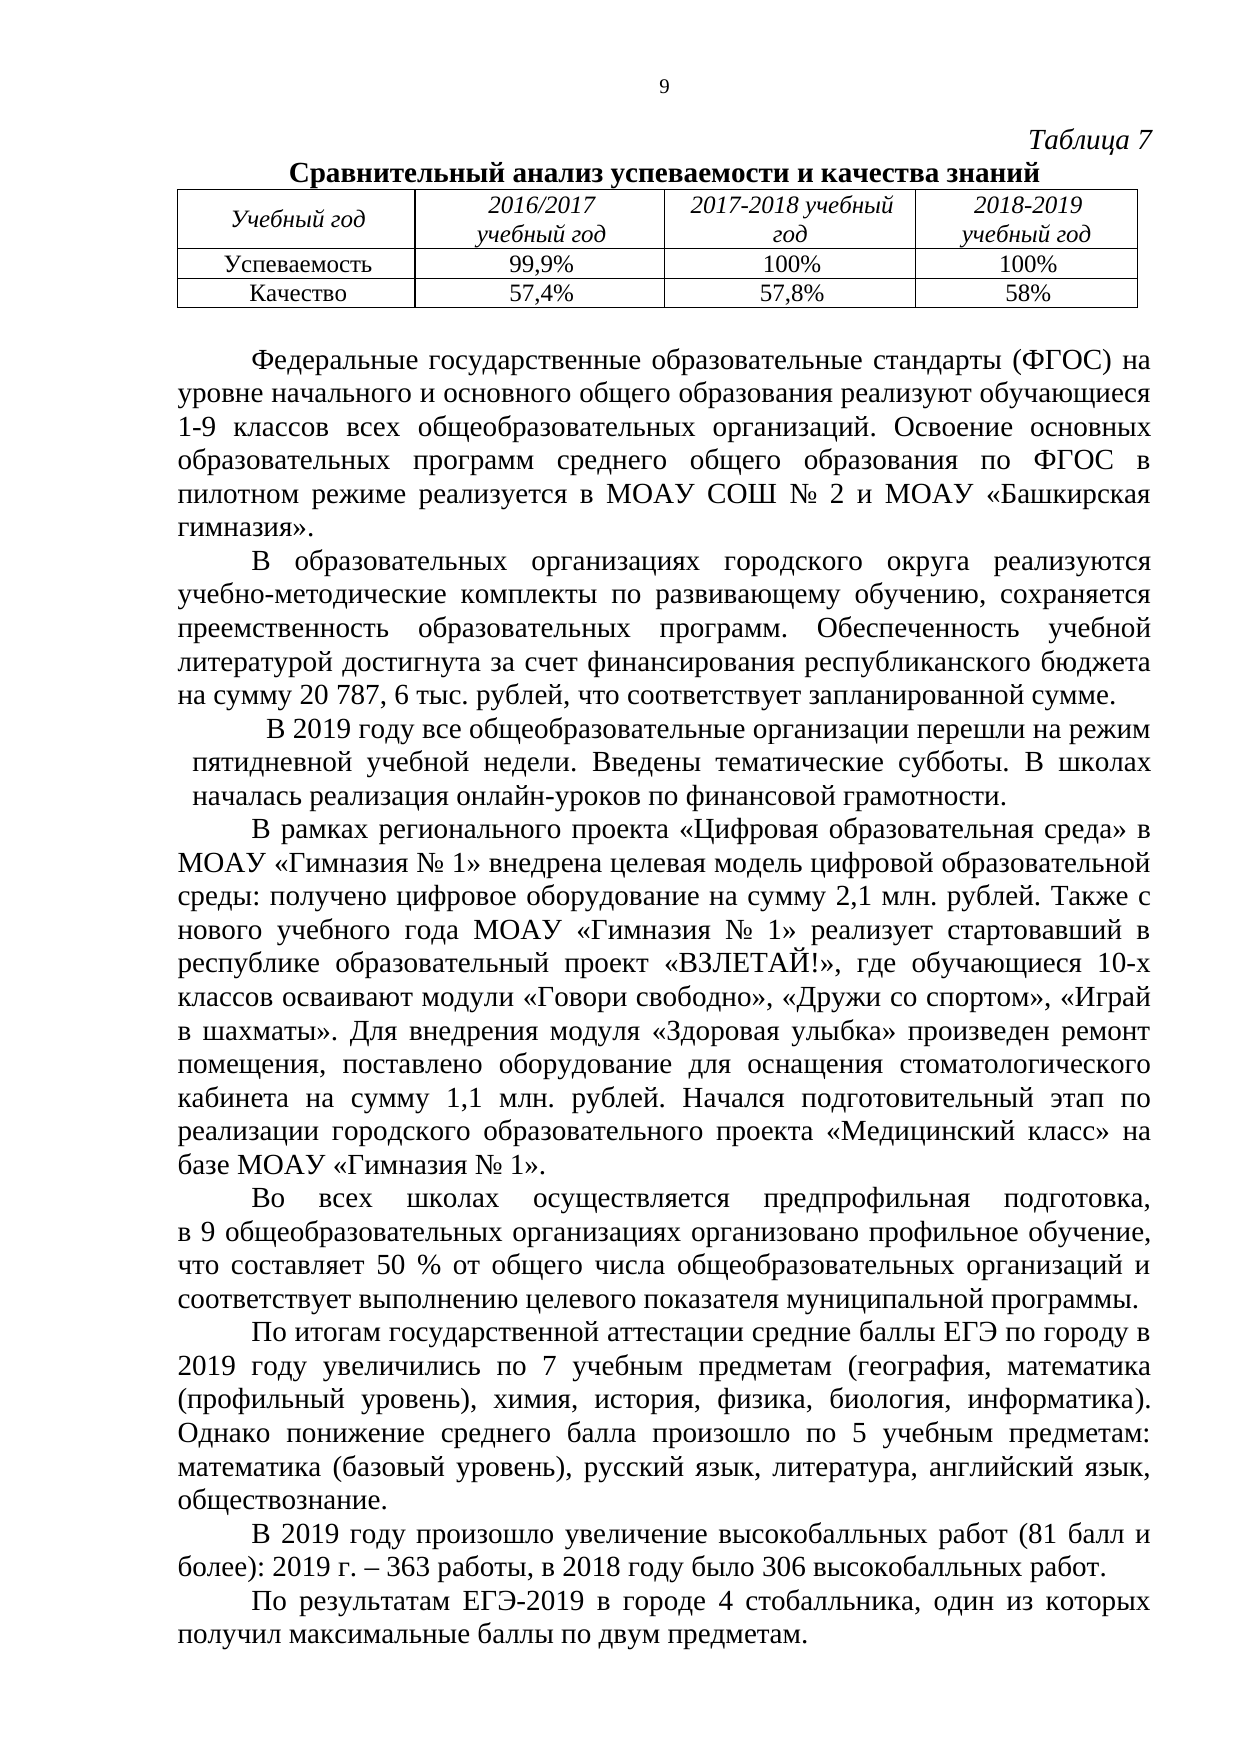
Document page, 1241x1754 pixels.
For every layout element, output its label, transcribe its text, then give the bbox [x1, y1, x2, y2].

table_header 2017-2018 учебный год [665, 190, 915, 248]
text В образовательных организациях городского округа реализуются учебно-методические комплекты по развивающему обучению, сохраняется преемственность образовательных программ. Обеспеченность учебной литературой достигнута за счет финансирования республиканского бюджета на сумму 20 787, 6 тыс. рублей, что соответствует запланированной сумме. [177, 543, 1152, 711]
text По итогам государственной аттестации средние баллы ЕГЭ по городу в 2019 году увеличились по 7 учебным предметам (география, математика (профильный уровень), химия, история, физика, биология, информатика). Однако понижение среднего балла произошло по 5 учебным предметам: математика (базовый уровень), русский язык, литература, английский язык, обществознание. [177, 1314, 1152, 1516]
table_cell 100% [665, 249, 915, 277]
table_header 2018-2019 учебный год [916, 190, 1137, 248]
list В 2019 году все общеобразовательные организации перешли на режим пятидневной учебной недели. Введены тематические субботы. В школах началась реализация онлайн-уроков по финансовой грамотности. [192, 711, 1152, 811]
text Федеральные государственные образовательные стандарты (ФГОС) на уровне начального и основного общего образования реализуют обучающиеся 1-9 классов всех общеобразовательных организаций. Освоение основных образовательных программ среднего общего образования по ФГОС в пилотном режиме реализуется в МОАУ СОШ № 2 и МОАУ «Башкирская гимназия». [177, 342, 1152, 543]
table_cell 100% [916, 249, 1137, 277]
text Сравнительный анализ успеваемости и качества знаний [177, 156, 1152, 189]
list По результатам ЕГЭ-2019 в городе 4 стобалльника, один из которых получил максимальные баллы по двум предметам. [177, 1583, 1152, 1650]
table_cell 57,8% [665, 279, 915, 307]
text Таблица 7 [177, 122, 1152, 156]
table_cell 57,4% [416, 279, 664, 307]
text В рамках регионального проекта «Цифровая образовательная среда» в МОАУ «Гимназия № 1» внедрена целевая модель цифровой образовательной среды: получено цифровое оборудование на сумму 2,1 млн. рублей. Также с нового учебного года МОАУ «Гимназия № 1» реализует стартовавший в республике образовательный проект «ВЗЛЕТАЙ!», где обучающиеся 10-х классов осваивают модули «Говори свободно», «Дружи со спортом», «Играй в шахматы». Для внедрения модуля «Здоровая улыбка» произведен ремонт помещения, поставлено оборудование для оснащения стоматологического кабинета на сумму 1,1 млн. рублей. Начался подготовительный этап по реализации городского образовательного проекта «Медицинский класс» на базе МОАУ «Гимназия № 1». [177, 811, 1152, 1180]
table_header 2016/2017 учебный год [416, 190, 664, 248]
table_cell Успеваемость [178, 249, 414, 277]
list В 2019 году произошло увеличение высокобалльных работ (81 балл и более): 2019 г. – 363 работы, в 2018 году было 306 высокобалльных работ. [177, 1516, 1152, 1583]
table_cell 99,9% [416, 249, 664, 277]
table_cell Качество [178, 279, 414, 307]
table_cell 58% [916, 279, 1137, 307]
table_header Учебный год [178, 190, 414, 248]
text Во всех школах осуществляется предпрофильная подготовка, в 9 общеобразовательных организациях организовано профильное обучение, что составляет 50 % от общего числа общеобразовательных организаций и соответствует выполнению целевого показателя муниципальной программы. [177, 1180, 1152, 1314]
